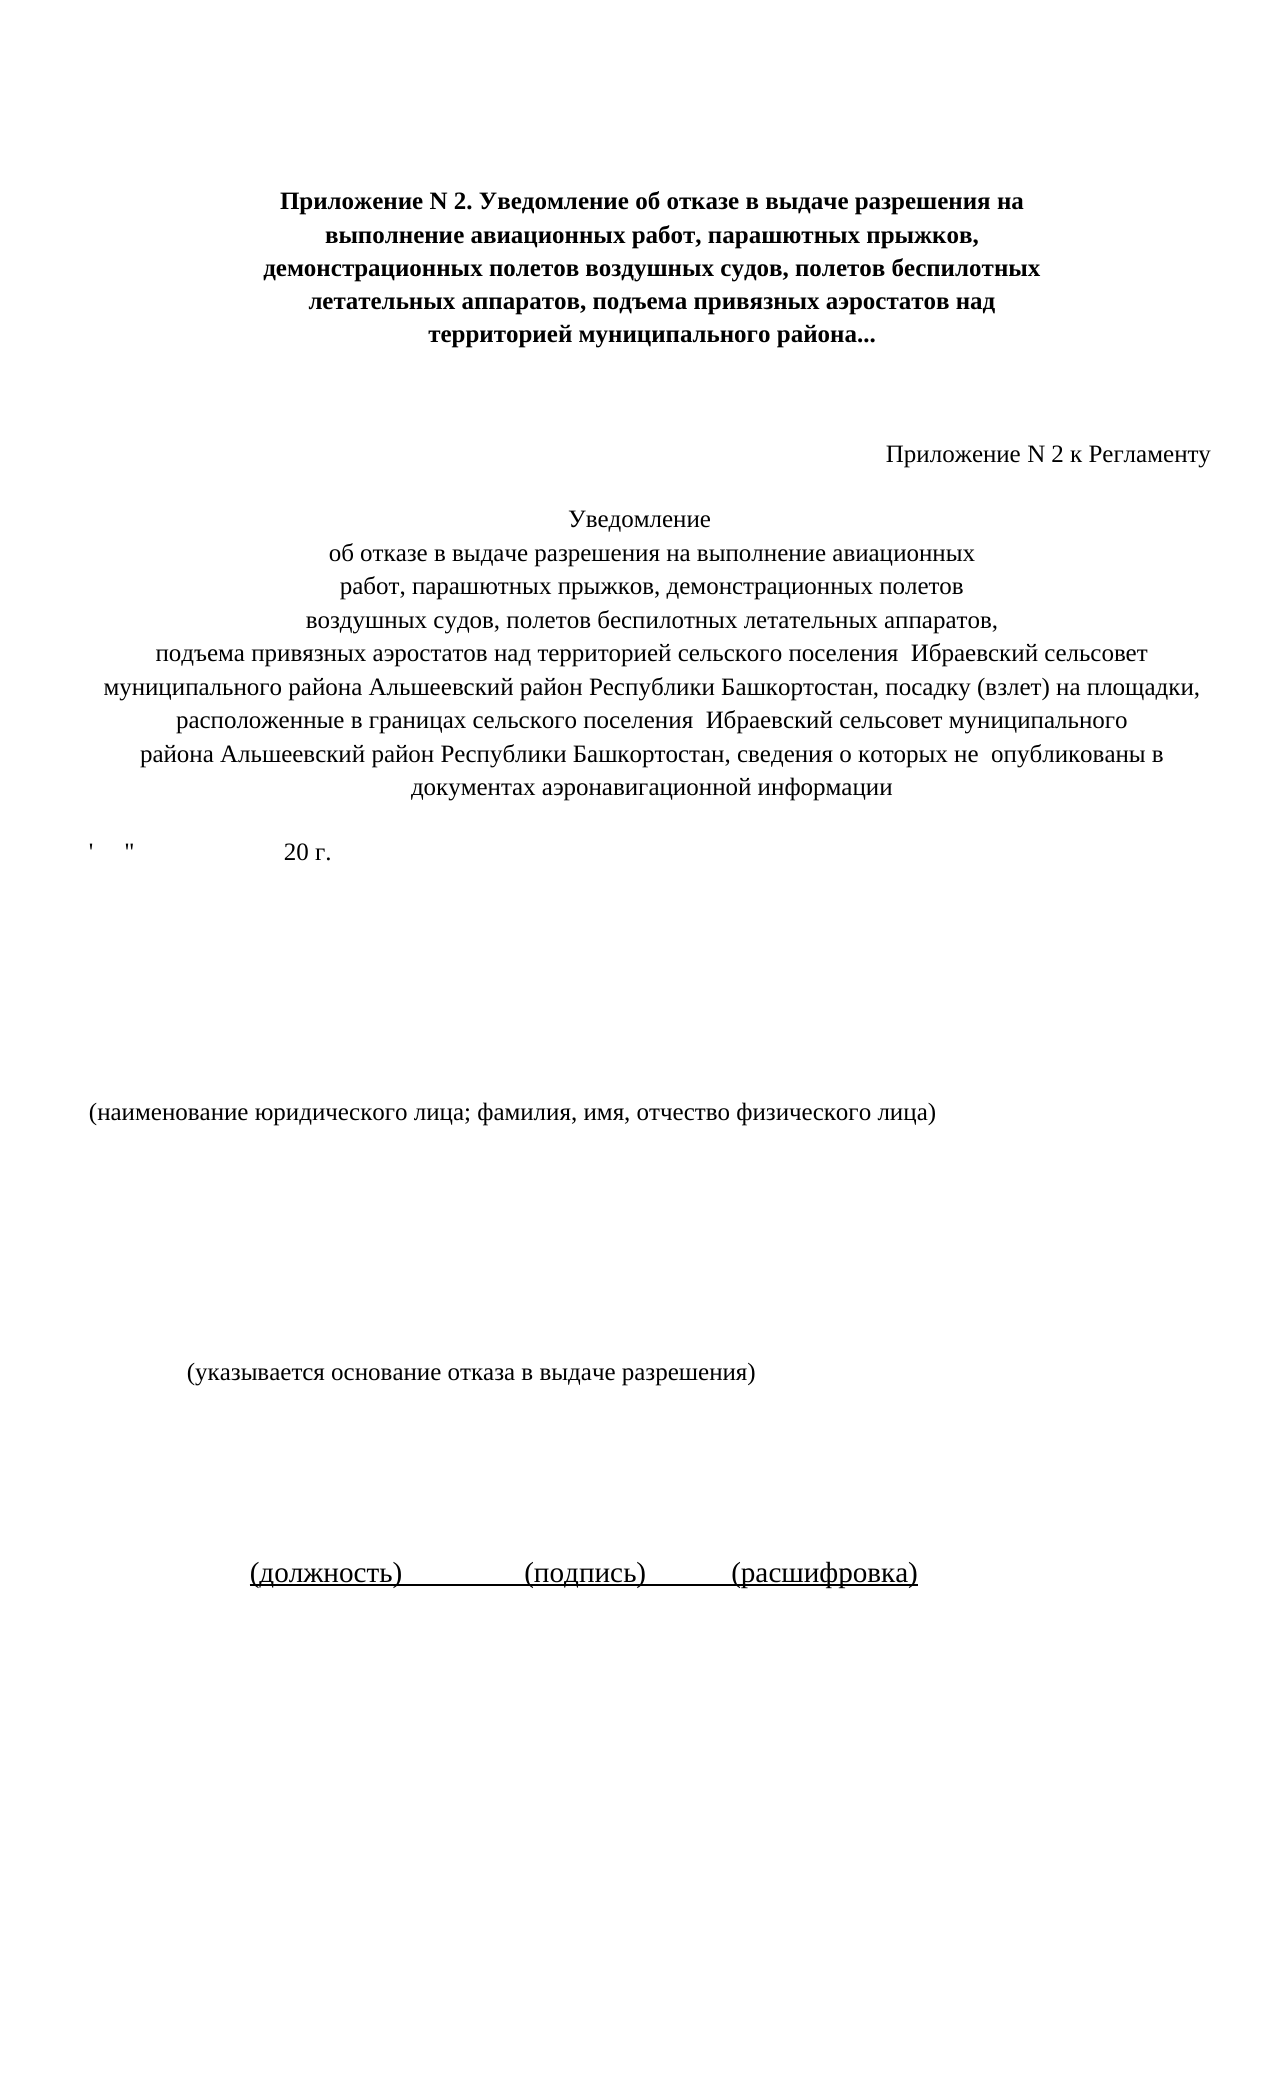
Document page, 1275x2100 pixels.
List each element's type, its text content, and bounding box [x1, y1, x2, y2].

text ' " 20 г. [89, 837, 1211, 866]
text об отказе в выдаче разрешения на выполнение авиационных работ, парашютных прыжков, демонстрационных полетов воздушных судов, полетов беспилотных летательных аппаратов, подъема привязных аэростатов над территорией сельского поселения Ибраевский сельсовет муниципального района Альшеевский район Республики Башкортостан, посадку (взлет) на площадки, расположенные в границах сельского поселения Ибраевский сельсовет муниципального района Альшеевский район Республики Башкортостан, сведения о которых не опубликованы в документах аэронавигационной информации [93, 534, 1211, 802]
text (наименование юридического лица; фамилия, имя, отчество физического лица) [89, 1097, 1211, 1126]
text Приложение N 2 к Регламенту [851, 436, 1211, 469]
text (указывается основание отказа в выдаче разрешения) [187, 1357, 1211, 1386]
text Приложение N 2. Уведомление об отказе в выдаче разрешения на выполнение авиационных работ, парашютных прыжков, демонстрационных полетов воздушных судов, полетов беспилотных летательных аппаратов, подъема привязных аэростатов над территорией муниципального района... [93, 184, 1211, 349]
text Уведомление [89, 501, 1190, 534]
